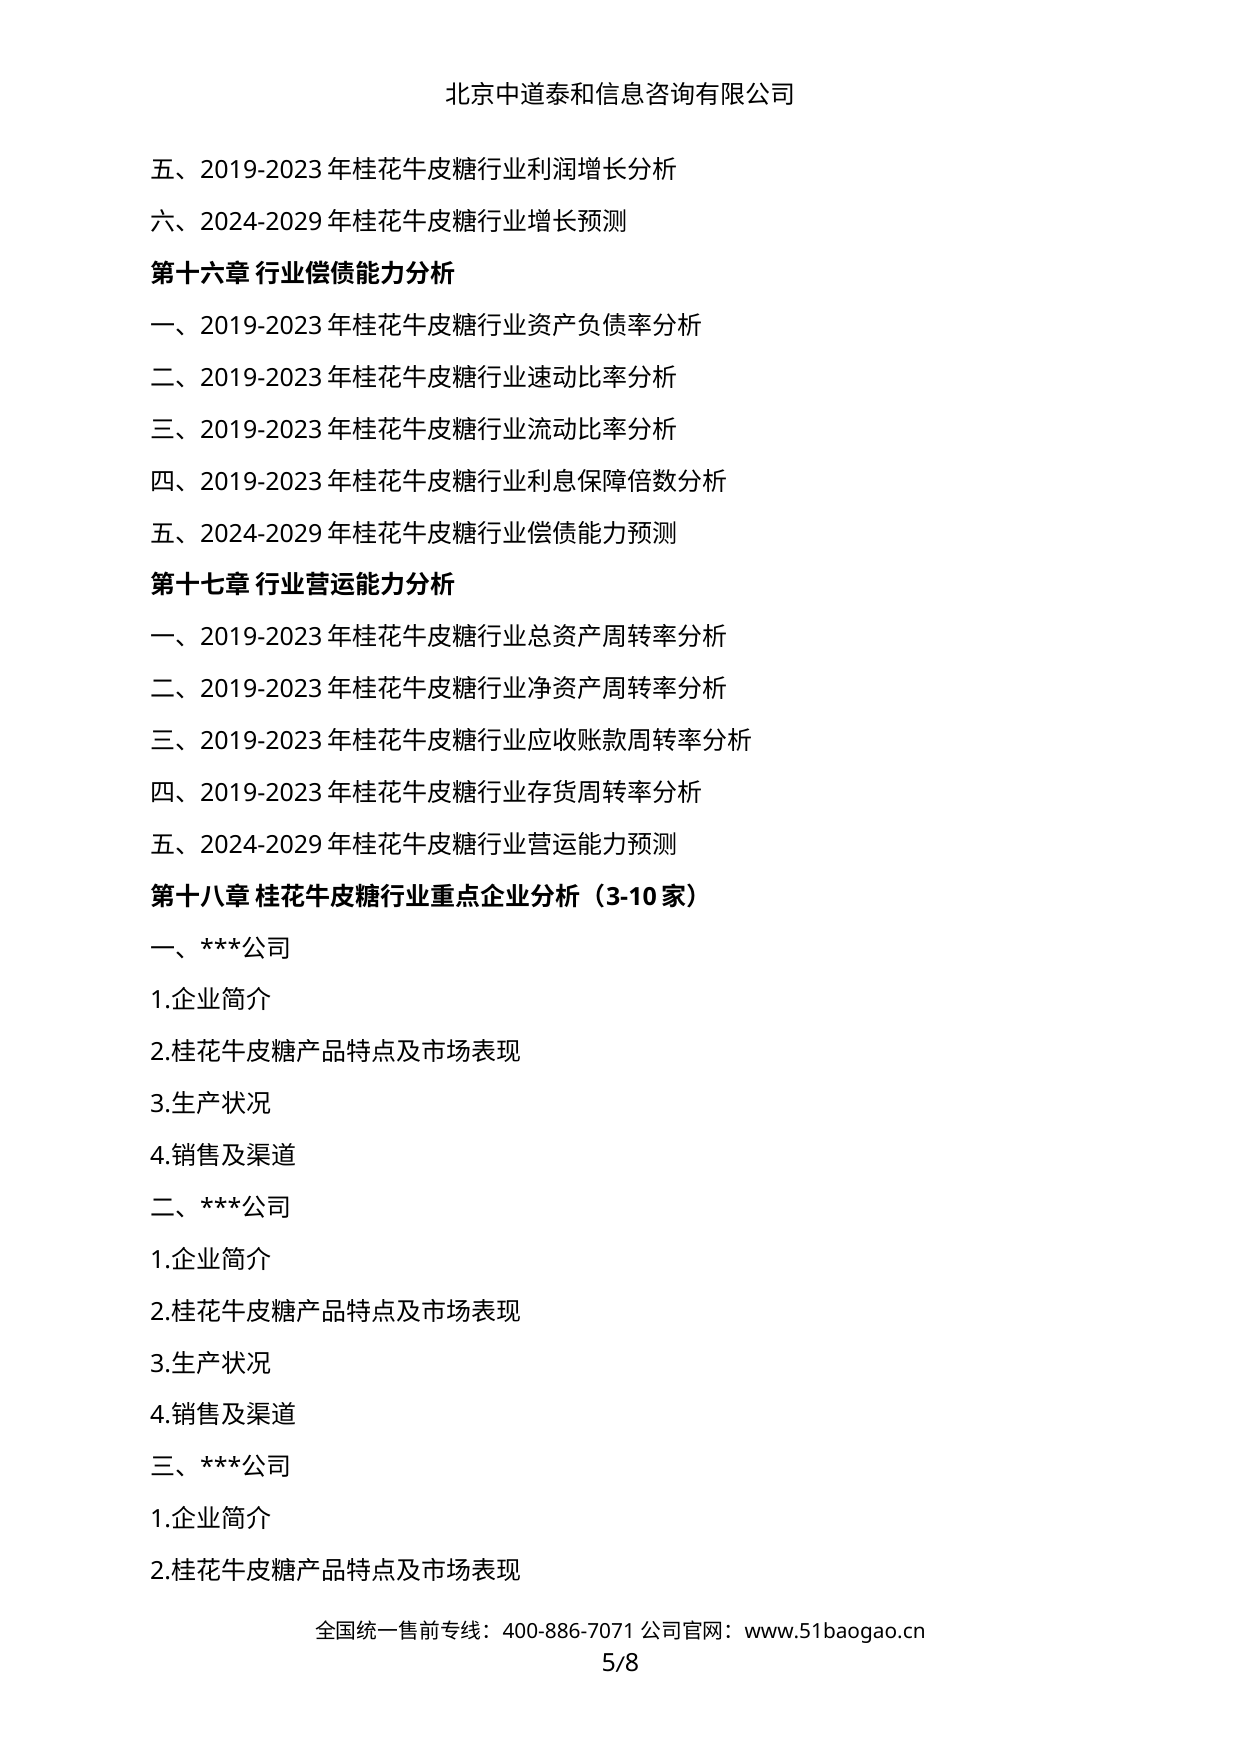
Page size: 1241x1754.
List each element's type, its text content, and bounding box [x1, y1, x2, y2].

text 三、***公司 [150, 1447, 1090, 1483]
text 三、2019-2023年桂花牛皮糖行业应收账款周转率分析 [150, 721, 1090, 757]
text 五、2024-2029年桂花牛皮糖行业营运能力预测 [150, 824, 1090, 861]
text 第十七章 行业营运能力分析 [150, 565, 1090, 601]
text 二、2019-2023年桂花牛皮糖行业净资产周转率分析 [150, 669, 1090, 705]
text 2.桂花牛皮糖产品特点及市场表现 [150, 1551, 1090, 1587]
text 3.生产状况 [150, 1343, 1090, 1379]
text 第十八章 桂花牛皮糖行业重点企业分析（3-10家） [150, 876, 1090, 912]
text 六、2024-2029年桂花牛皮糖行业增长预测 [150, 202, 1090, 238]
text 3.生产状况 [150, 1084, 1090, 1120]
text 二、***公司 [150, 1187, 1090, 1224]
text 一、2019-2023年桂花牛皮糖行业总资产周转率分析 [150, 617, 1090, 653]
text 四、2019-2023年桂花牛皮糖行业利息保障倍数分析 [150, 461, 1090, 497]
text 一、2019-2023年桂花牛皮糖行业资产负债率分析 [150, 306, 1090, 342]
text 4.销售及渠道 [150, 1136, 1090, 1172]
text 1.企业简介 [150, 1499, 1090, 1535]
text 4.销售及渠道 [150, 1395, 1090, 1431]
text 四、2019-2023年桂花牛皮糖行业存货周转率分析 [150, 772, 1090, 809]
text 五、2019-2023年桂花牛皮糖行业利润增长分析 [150, 150, 1090, 186]
text 二、2019-2023年桂花牛皮糖行业速动比率分析 [150, 357, 1090, 394]
text 2.桂花牛皮糖产品特点及市场表现 [150, 1291, 1090, 1327]
text 五、2024-2029年桂花牛皮糖行业偿债能力预测 [150, 513, 1090, 549]
text 一、***公司 [150, 928, 1090, 964]
text 2.桂花牛皮糖产品特点及市场表现 [150, 1032, 1090, 1068]
text 1.企业简介 [150, 980, 1090, 1016]
text 第十六章 行业偿债能力分析 [150, 254, 1090, 290]
text 三、2019-2023年桂花牛皮糖行业流动比率分析 [150, 409, 1090, 446]
text 1.企业简介 [150, 1239, 1090, 1276]
